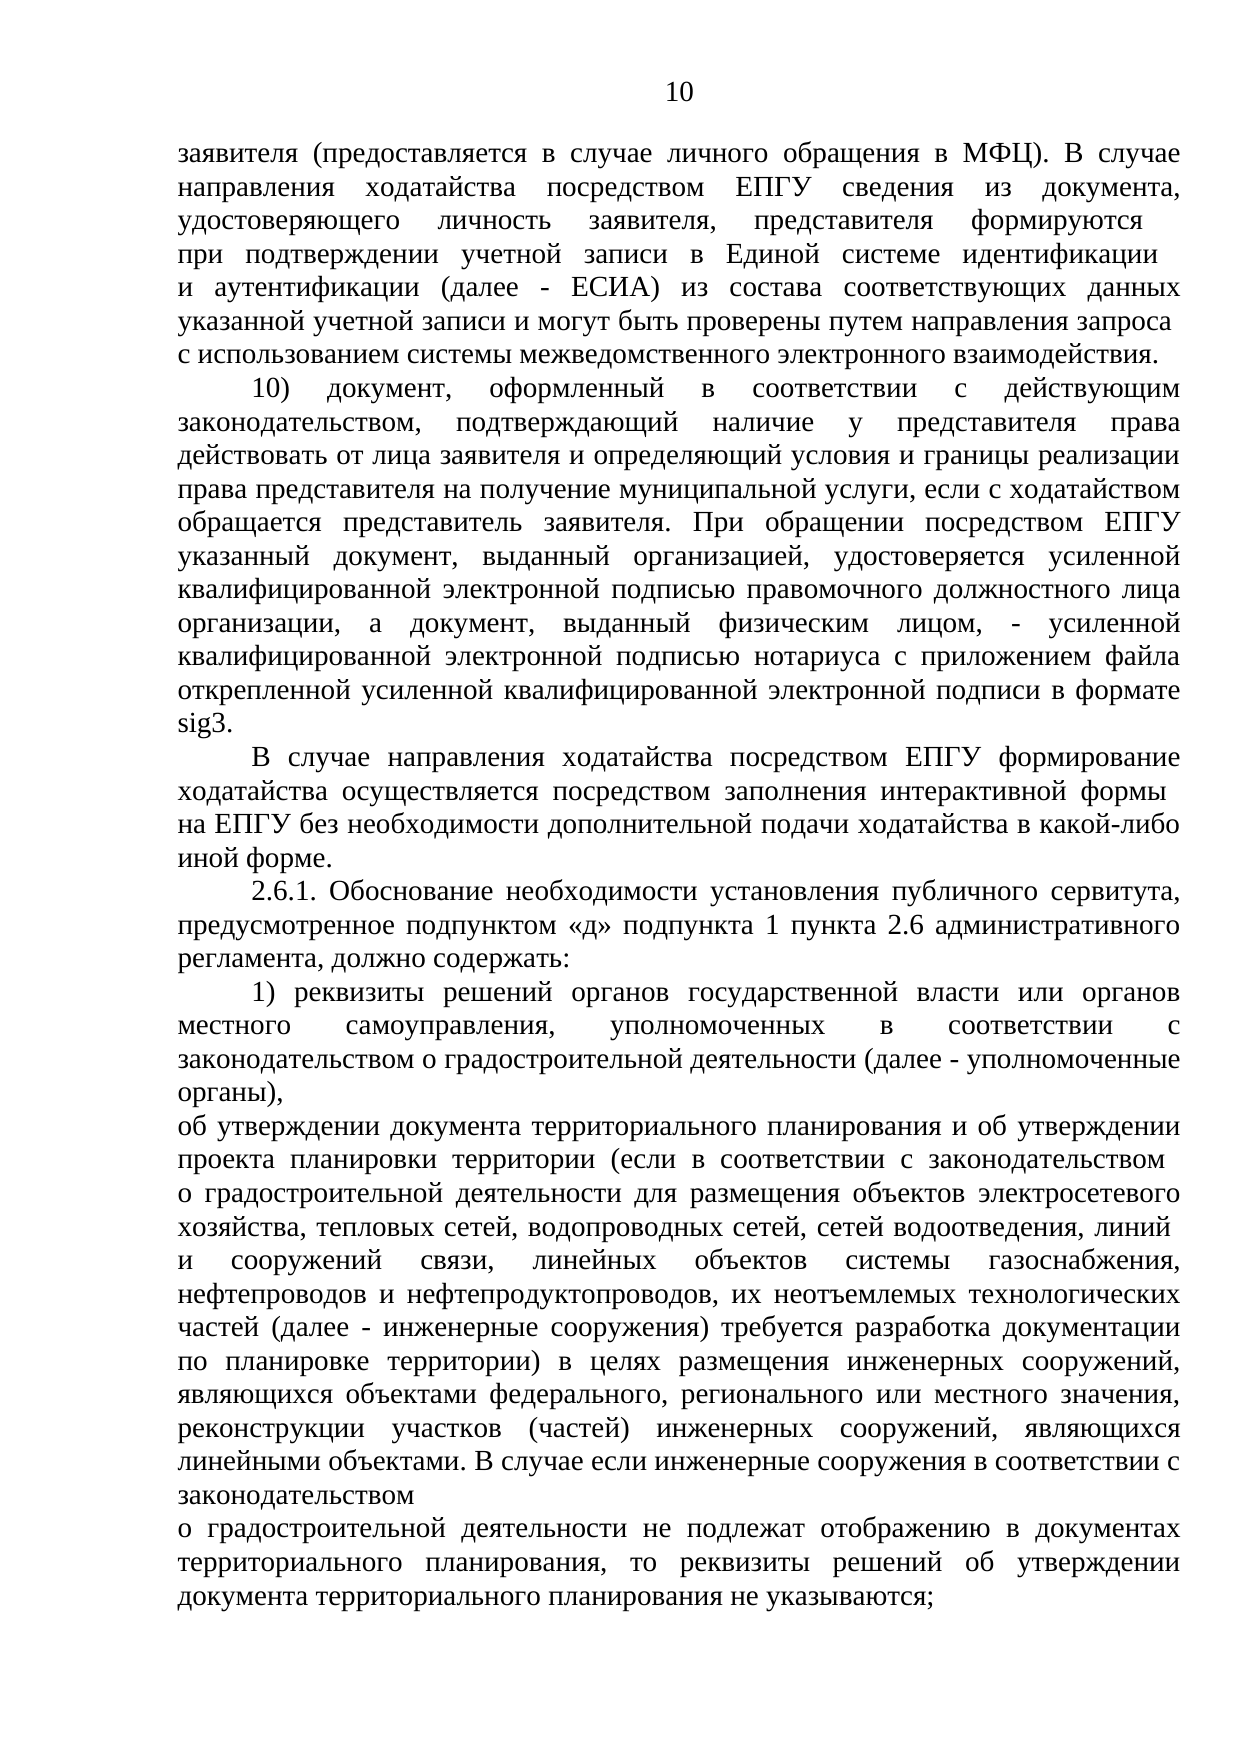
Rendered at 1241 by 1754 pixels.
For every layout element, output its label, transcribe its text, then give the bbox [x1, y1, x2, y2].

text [177, 135, 1181, 370]
text 10) документ, оформленный в соответствии с действующим законодательством, подтверждающий наличие у представителя права действовать от лица заявителя и определяющий условия и границы реализации права представителя на получение муниципальной услуги, если с ходатайством обращается представитель заявителя. При обращении посредством ЕПГУ указанный документ, выданный организацией, удостоверяется усиленной квалифицированной электронной подписью правомочного должностного лица организации, а документ, выданный физическим лицом, - усиленной квалифицированной электронной подписью нотариуса с приложением файла открепленной усиленной квалифицированной электронной подписи в формате sig3. [177, 370, 1181, 739]
text 2.6.1. Обоснование необходимости установления публичного сервитута, предусмотренное подпунктом «д» подпункта 1 пункта 2.6 административного регламента, должно содержать: [177, 873, 1181, 974]
text В случае направления ходатайства посредством ЕПГУ формирование ходатайства осуществляется посредством заполнения интерактивной формы на ЕПГУ без необходимости дополнительной подачи ходатайства в какой-либо иной форме. [177, 739, 1181, 873]
text 1) реквизиты решений органов государственной власти или органов местного самоуправления, уполномоченных в соответствии с законодательством о градостроительной деятельности (далее - уполномоченные органы), об утверждении документа территориального планирования и об утверждении проекта планировки территории (если в соответствии с законодательством о градостроительной деятельности для размещения объектов электросетевого хозяйства, тепловых сетей, водопроводных сетей, сетей водоотведения, линий и сооружений связи, линейных объектов системы газоснабжения, нефтепроводов и нефтепродуктопроводов, их неотъемлемых технологических частей (далее - инженерные сооружения) требуется разработка документации по планировке территории) в целях размещения инженерных сооружений, являющихся объектами федерального, регионального или местного значения, реконструкции участков (частей) инженерных сооружений, являющихся линейными объектами. В случае если инженерные сооружения в соответствии с законодательством о градостроительной деятельности не подлежат отображению в документах территориального планирования, то реквизиты решений об утверждении документа территориального планирования не указываются; [177, 974, 1181, 1611]
